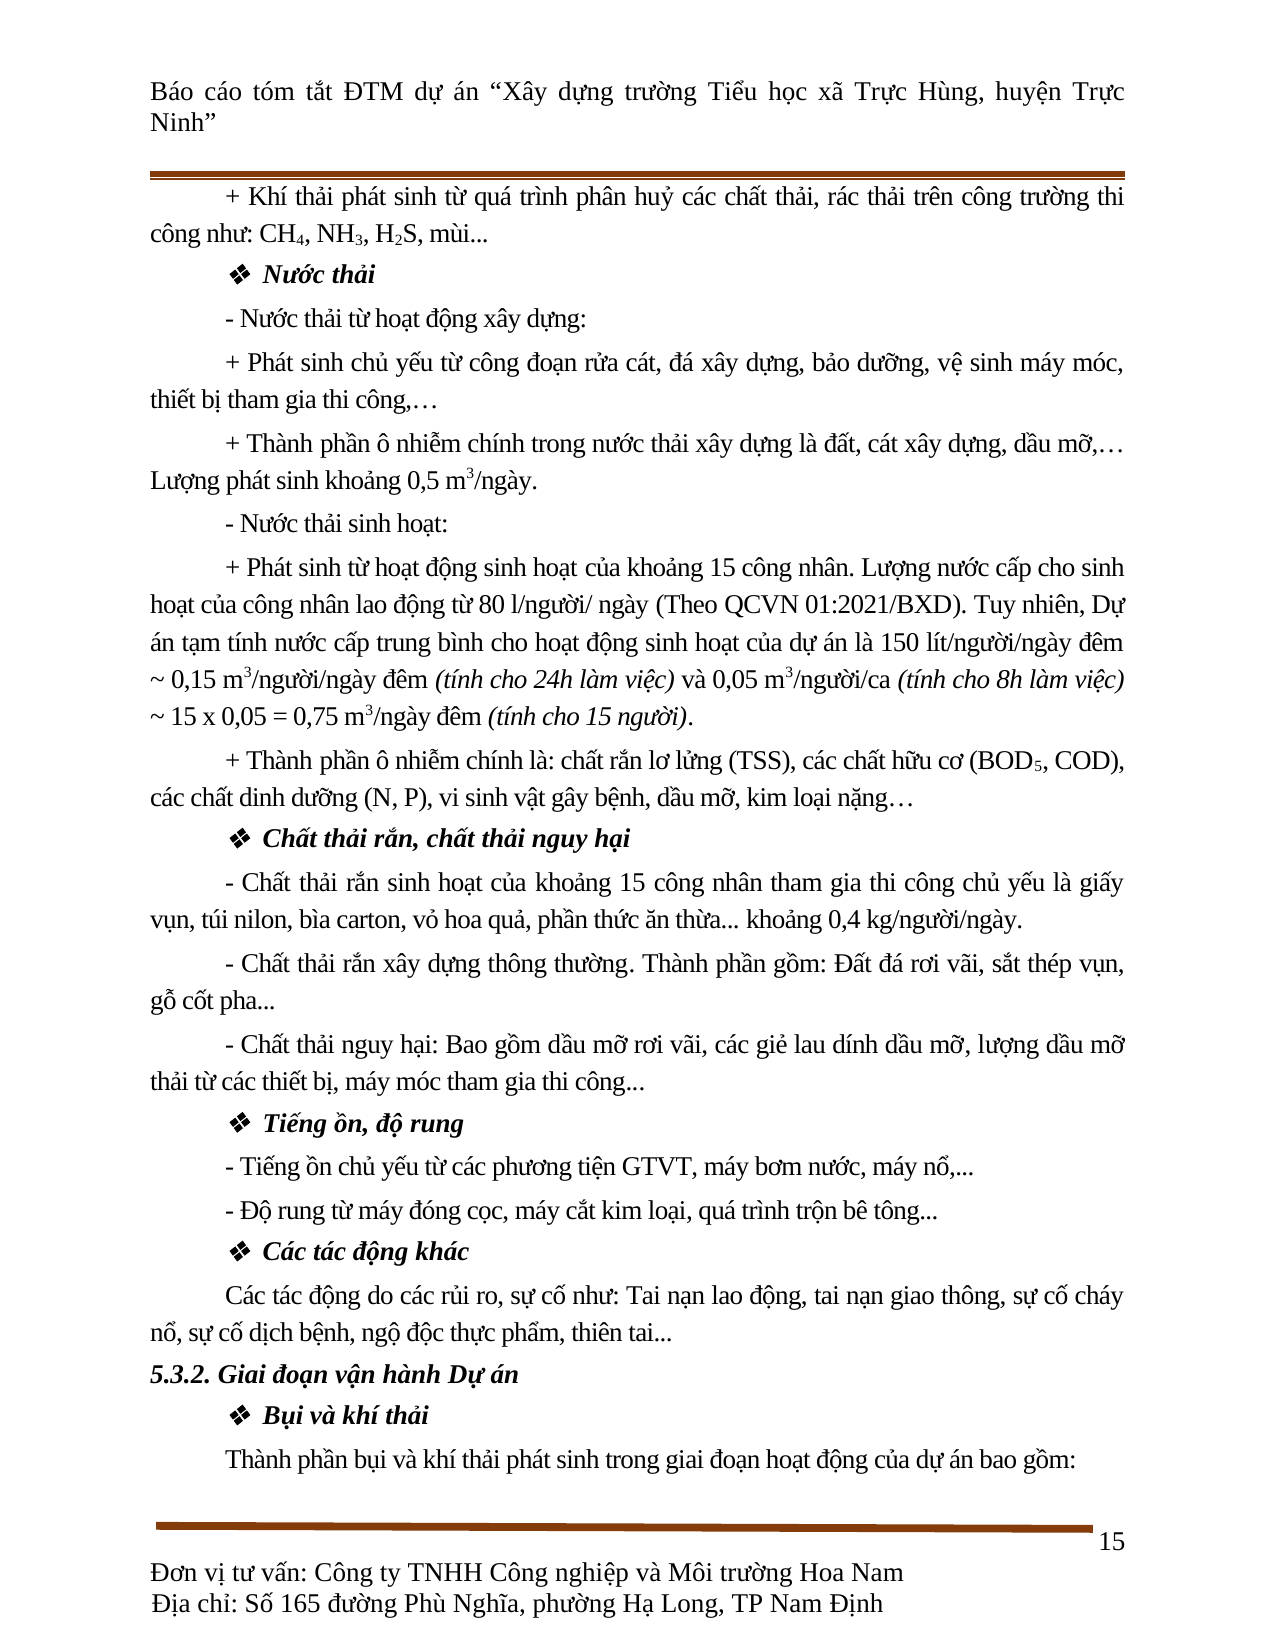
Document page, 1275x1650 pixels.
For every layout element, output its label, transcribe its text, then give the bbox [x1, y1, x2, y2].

subtitle 5.3.2. Giai đoạn vận hành Dự án [150, 1358, 1125, 1389]
text - Chất thải rắn sinh hoạt của khoảng 15 công nhân tham gia thi công chủ yếu là giấy vụn, túi nilon, bìa carton, vỏ hoa quả, phần thức ăn thừa... khoảng 0,4 kg/người/ngày. [150, 866, 1125, 935]
text - Chất thải rắn xây dựng thông thường. Thành phần gồm: Đất đá rơi vãi, sắt thép vụn, gỗ cốt pha... [150, 947, 1125, 1016]
list Chất thải rắn, chất thải nguy hại [225, 823, 1125, 854]
text + Khí thải phát sinh từ quá trình phân huỷ các chất thải, rác thải trên công trường thi công như: CH4, NH3, H2S, mùi... [150, 180, 1125, 248]
text - Độ rung từ máy đóng cọc, máy cắt kim loại, quá trình trộn bê tông... [150, 1194, 1125, 1225]
list Bụi và khí thải [225, 1399, 1125, 1431]
list Tiếng ồn, độ rung [225, 1107, 1125, 1138]
text Các tác động do các rủi ro, sự cố như: Tai nạn lao động, tai nạn giao thông, sự cố cháy nổ, sự cố dịch bệnh, ngộ độc thực phẩm, thiên tai... [150, 1279, 1125, 1348]
text + Thành phần ô nhiễm chính là: chất rắn lơ lửng (TSS), các chất hữu cơ (BOD5, COD), các chất dinh dưỡng (N, P), vi sinh vật gây bệnh, dầu mỡ, kim loại nặng… [150, 744, 1125, 812]
text Thành phần bụi và khí thải phát sinh trong giai đoạn hoạt động của dự án bao gồm: [150, 1443, 1125, 1474]
text - Nước thải sinh hoạt: [150, 508, 1125, 539]
text + Phát sinh chủ yếu từ công đoạn rửa cát, đá xây dựng, bảo dưỡng, vệ sinh máy móc, thiết bị tham gia thi công,… [150, 346, 1125, 414]
text + Phát sinh từ hoạt động sinh hoạt của khoảng 15 công nhân. Lượng nước cấp cho sinh hoạt của công nhân lao động từ 80 l/người/ ngày (Theo QCVN 01:2021/BXD). Tuy nhiên, Dự án tạm tính nước cấp trung bình cho hoạt động sinh hoạt của dự án là 150 lít/người/ngày đêm ~ 0,15 m3/người/ngày đêm (tính cho 24h làm việc) và 0,05 m3/người/ca (tính cho 8h làm việc) ~ 15 x 0,05 = 0,75 m3/ngày đêm (tính cho 15 người). [150, 551, 1125, 731]
text - Chất thải nguy hại: Bao gồm dầu mỡ rơi vãi, các giẻ lau dính dầu mỡ, lượng dầu mỡ thải từ các thiết bị, máy móc tham gia thi công... [150, 1028, 1125, 1096]
text - Nước thải từ hoạt động xây dựng: [150, 302, 1125, 333]
list Các tác động khác [225, 1236, 1125, 1267]
list Nước thải [225, 259, 1125, 290]
text + Thành phần ô nhiễm chính trong nước thải xây dựng là đất, cát xây dựng, dầu mỡ,… Lượng phát sinh khoảng 0,5 m3/ngày. [150, 427, 1125, 495]
text - Tiếng ồn chủ yếu từ các phương tiện GTVT, máy bơm nước, máy nổ,... [150, 1151, 1125, 1182]
